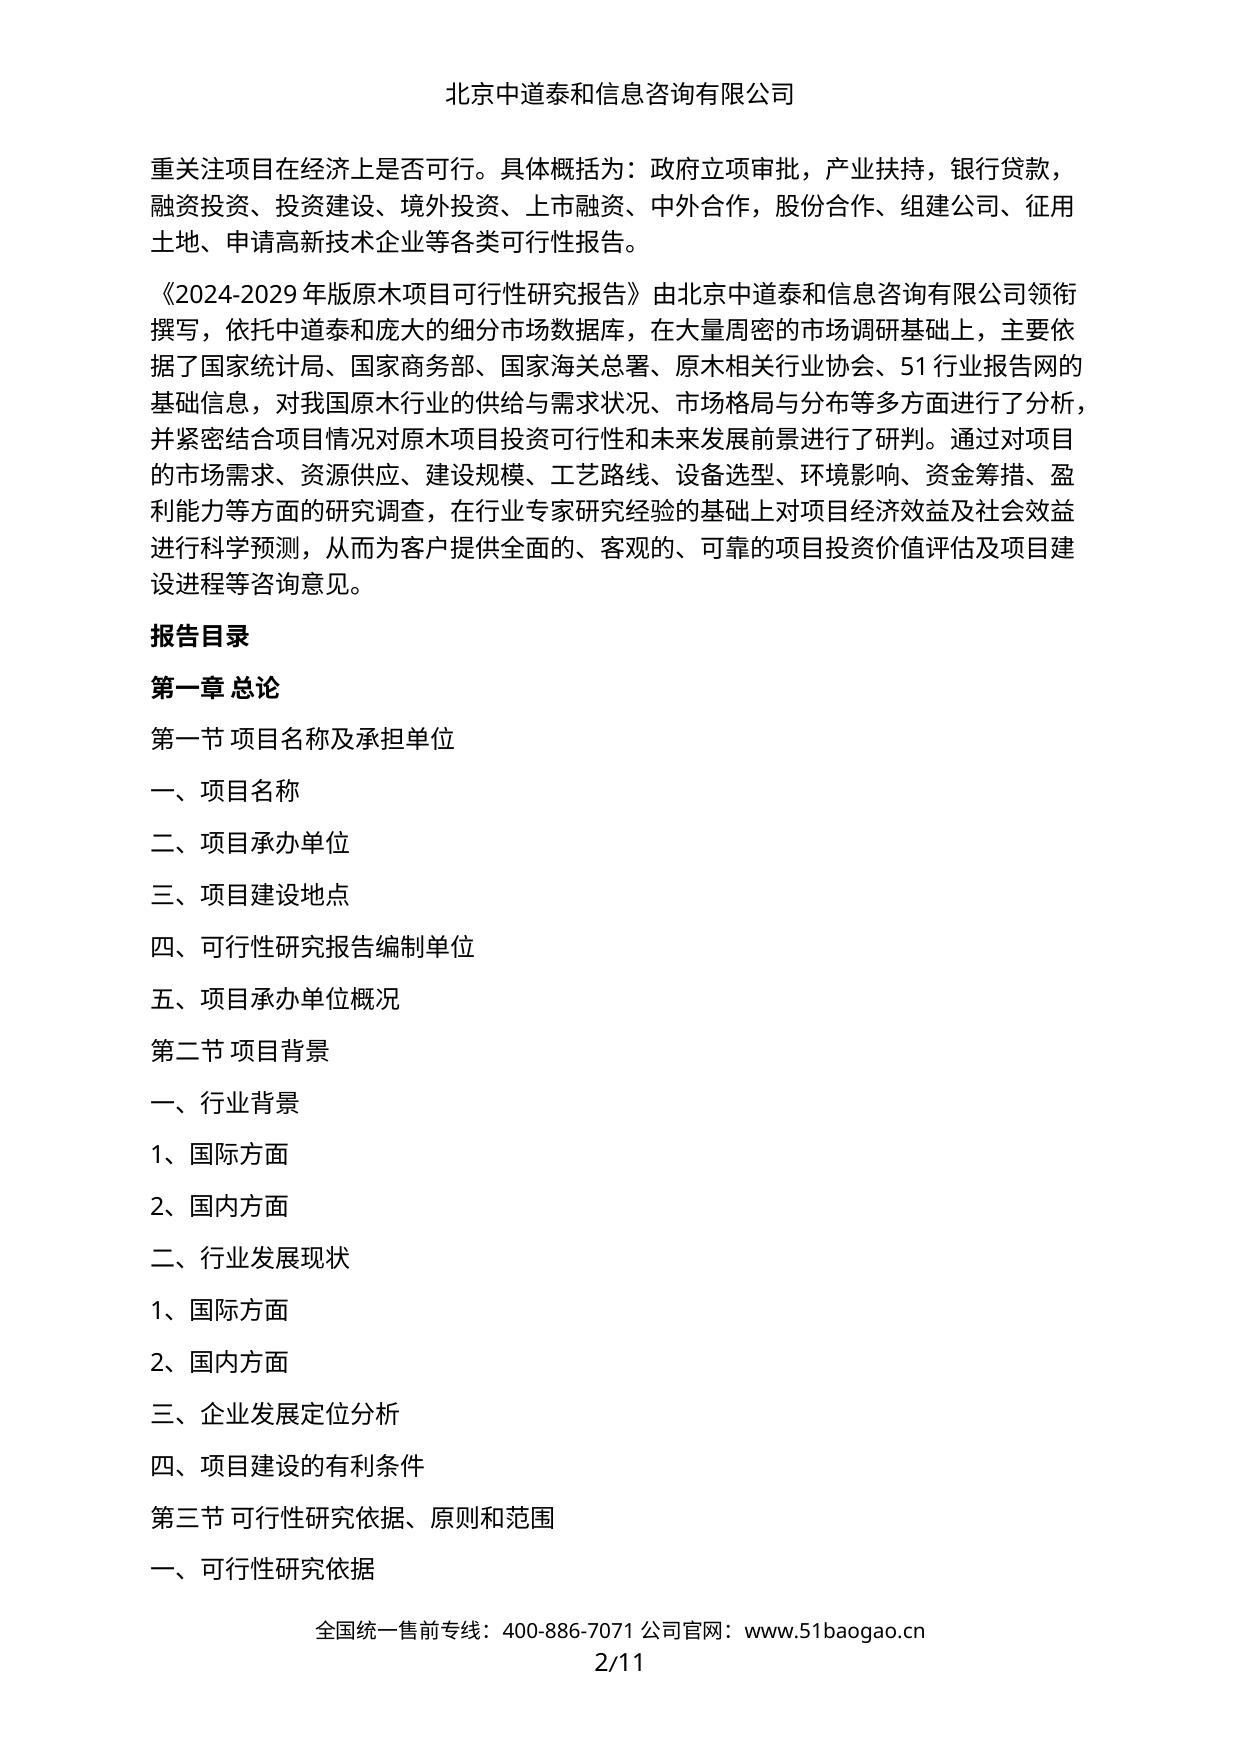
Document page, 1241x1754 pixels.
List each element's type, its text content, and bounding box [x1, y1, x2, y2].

text 1、国际方面 [150, 1135, 1090, 1171]
text 二、项目承办单位 [150, 824, 1090, 860]
text 2、国内方面 [150, 1342, 1090, 1379]
text 二、行业发展现状 [150, 1239, 1090, 1275]
text 四、项目建设的有利条件 [150, 1446, 1090, 1482]
text 报告目录 [150, 616, 1090, 652]
text 一、行业背景 [150, 1083, 1090, 1119]
text 第一节 项目名称及承担单位 [150, 720, 1090, 756]
text 三、企业发展定位分析 [150, 1394, 1090, 1431]
text 1、国际方面 [150, 1291, 1090, 1327]
text 三、项目建设地点 [150, 876, 1090, 912]
text 《2024-2029年版原木项目可行性研究报告》由北京中道泰和信息咨询有限公司领衔撰写，依托中道泰和庞大的细分市场数据库，在大量周密的市场调研基础上，主要依据了国家统计局、国家商务部、国家海关总署、原木相关行业协会、51行业报告网的基础信息，对我国原木行业的供给与需求状况、市场格局与分布等多方面进行了分析，并紧密结合项目情况对原木项目投资可行性和未来发展前景进行了研判。通过对项目的市场需求、资源供应、建设规模、工艺路线、设备选型、环境影响、资金筹措、盈利能力等方面的研究调查，在行业专家研究经验的基础上对项目经济效益及社会效益进行科学预测，从而为客户提供全面的、客观的、可靠的项目投资价值评估及项目建设进程等咨询意见。 [150, 274, 1090, 601]
text 2、国内方面 [150, 1187, 1090, 1223]
text 一、可行性研究依据 [150, 1550, 1090, 1586]
text 第三节 可行性研究依据、原则和范围 [150, 1498, 1090, 1534]
text 一、项目名称 [150, 772, 1090, 808]
text 第二节 项目背景 [150, 1031, 1090, 1067]
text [150, 150, 1090, 259]
text 第一章 总论 [150, 668, 1090, 704]
text 四、可行性研究报告编制单位 [150, 927, 1090, 964]
text 五、项目承办单位概况 [150, 979, 1090, 1016]
